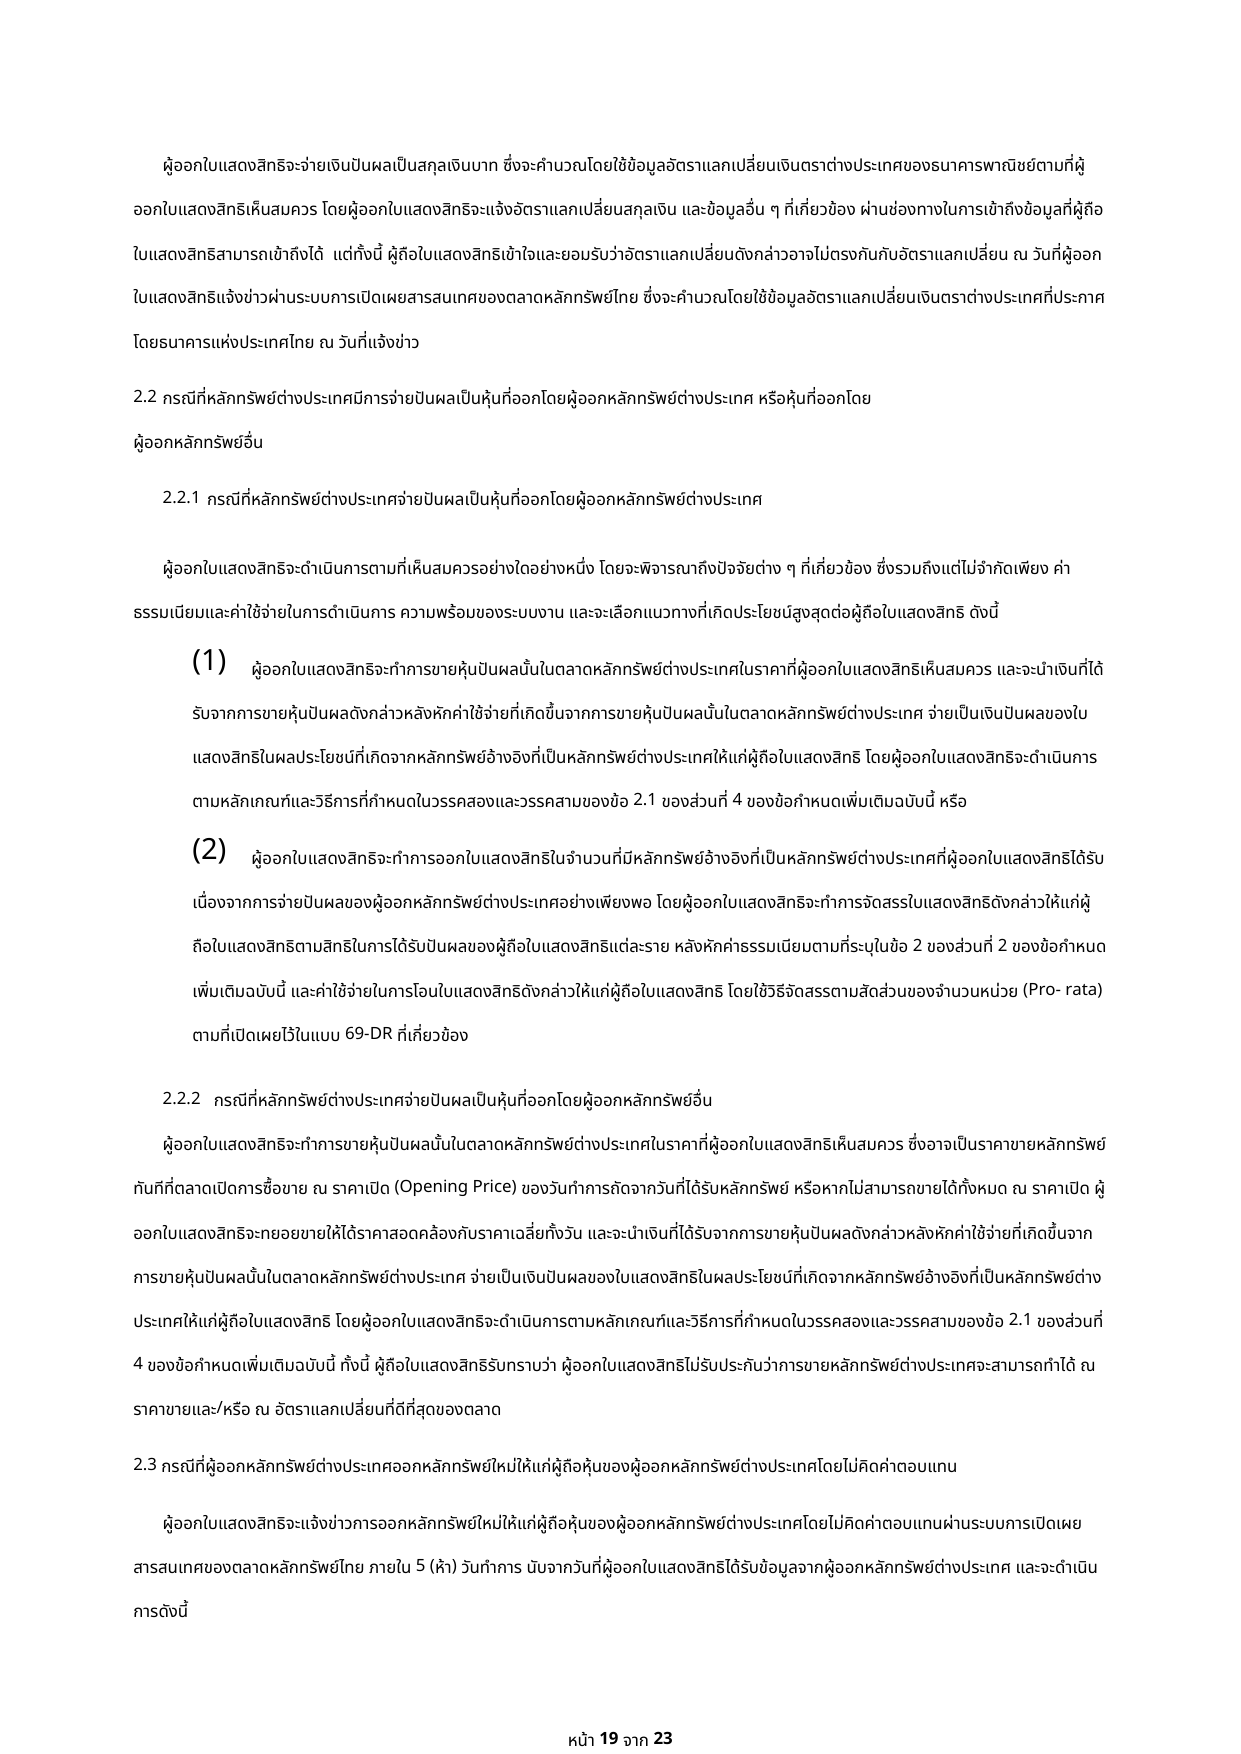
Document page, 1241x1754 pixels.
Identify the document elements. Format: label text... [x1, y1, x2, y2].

text ผู้ออกใบแสดงสิทธิจะแจ้งข่าวการออกหลักทรัพย์ใหม่ให้แก่ผู้ถือหุ้นของผู้ออกหลักทรัพย์ต่างประเทศโดยไม่คิดค่าตอบแทนผ่านระบบการเปิดเผยสารสนเทศของตลาดหลักทรัพย์ไทย ภายใน 5 (ห้า) วันทำการ นับจากวันที่ผู้ออกใบแสดงสิทธิได้รับข้อมูลจากผู้ออกหลักทรัพย์ต่างประเทศ และจะดำเนินการดังนี้ [133, 1493, 1107, 1625]
text 2.2 กรณีที่หลักทรัพย์ต่างประเทศมีการจ่ายปันผลเป็นหุ้นที่ออกโดยผู้ออกหลักทรัพย์ต่างประเทศ หรือหุ้นที่ออกโดย ผู้ออกหลักทรัพย์อื่น [133, 368, 1107, 456]
list ผู้ออกใบแสดงสิทธิจะทำการออกใบแสดงสิทธิในจำนวนที่มีหลักทรัพย์อ้างอิงที่เป็นหลักทรัพย์ต่างประเทศที่ผู้ออกใบแสดงสิทธิได้รับเนื่องจากการจ่ายปันผลของผู้ออกหลักทรัพย์ต่างประเทศอย่างเพียงพอ โดยผู้ออกใบแสดงสิทธิจะทำการจัดสรรใบแสดงสิทธิดังกล่าวให้แก่ผู้ถือใบแสดงสิทธิตามสิทธิในการได้รับปันผลของผู้ถือใบแสดงสิทธิแต่ละราย หลังหักค่าธรรมเนียมตามที่ระบุในข้อ 2 ของส่วนที่ 2 ของข้อกำหนดเพิ่มเติมฉบับนี้ และค่าใช้จ่ายในการโอนใบแสดงสิทธิดังกล่าวให้แก่ผู้ถือใบแสดงสิทธิ โดยใช้วิธีจัดสรรตามสัดส่วนของจำนวนหน่วย (Pro- rata) ตามที่เปิดเผยไว้ในแบบ 69-DR ที่เกี่ยวข้อง [192, 828, 1107, 1049]
text ผู้ออกใบแสดงสิทธิจะทำการขายหุ้นปันผลนั้นในตลาดหลักทรัพย์ต่างประเทศในราคาที่ผู้ออกใบแสดงสิทธิเห็นสมควร ซึ่งอาจเป็นราคาขายหลักทรัพย์ทันทีที่ตลาดเปิดการซื้อขาย ณ ราคาเปิด (Opening Price) ของวันทำการถัดจากวันที่ได้รับหลักทรัพย์ หรือหากไม่สามารถขายได้ทั้งหมด ณ ราคาเปิด ผู้ออกใบแสดงสิทธิจะทยอยขายให้ได้ราคาสอดคล้องกับราคาเฉลี่ยทั้งวัน และจะนำเงินที่ได้รับจากการขายหุ้นปันผลดังกล่าวหลังหักค่าใช้จ่ายที่เกิดขึ้นจากการขายหุ้นปันผลนั้นในตลาดหลักทรัพย์ต่างประเทศ จ่ายเป็นเงินปันผลของใบแสดงสิทธิในผลประโยชน์ที่เกิดจากหลักทรัพย์อ้างอิงที่เป็นหลักทรัพย์ต่างประเทศให้แก่ผู้ถือใบแสดงสิทธิ โดยผู้ออกใบแสดงสิทธิจะดำเนินการตามหลักเกณฑ์และวิธีการที่กำหนดในวรรคสองและวรรคสามของข้อ 2.1 ของส่วนที่ 4 ของข้อกำหนดเพิ่มเติมฉบับนี้ ทั้งนี้ ผู้ถือใบแสดงสิทธิรับทราบว่า ผู้ออกใบแสดงสิทธิไม่รับประกันว่าการขายหลักทรัพย์ต่างประเทศจะสามารถทำได้ ณ ราคาขายและ/หรือ ณ อัตราแลกเปลี่ยนที่ดีที่สุดของตลาด [133, 1114, 1107, 1423]
text ผู้ออกใบแสดงสิทธิจะดำเนินการตามที่เห็นสมควรอย่างใดอย่างหนึ่ง โดยจะพิจารณาถึงปัจจัยต่าง ๆ ที่เกี่ยวข้อง ซึ่งรวมถึงแต่ไม่จำกัดเพียง ค่าธรรมเนียมและค่าใช้จ่ายในการดำเนินการ ความพร้อมของระบบงาน และจะเลือกแนวทางที่เกิดประโยชน์สูงสุดต่อผู้ถือใบแสดงสิทธิ ดังนี้ [133, 538, 1107, 626]
text 2.2.2 กรณีที่หลักทรัพย์ต่างประเทศจ่ายปันผลเป็นหุ้นที่ออกโดยผู้ออกหลักทรัพย์อื่น [133, 1070, 1107, 1114]
text ผู้ออกใบแสดงสิทธิจะจ่ายเงินปันผลเป็นสกุลเงินบาท ซึ่งจะคำนวณโดยใช้ข้อมูลอัตราแลกเปลี่ยนเงินตราต่างประเทศของธนาคารพาณิชย์ตามที่ผู้ออกใบแสดงสิทธิเห็นสมควร โดยผู้ออกใบแสดงสิทธิจะแจ้งอัตราแลกเปลี่ยนสกุลเงิน และข้อมูลอื่น ๆ ที่เกี่ยวข้อง ผ่านช่องทางในการเข้าถึงข้อมูลที่ผู้ถือใบแสดงสิทธิสามารถเข้าถึงได้ แต่ทั้งนี้ ผู้ถือใบแสดงสิทธิเข้าใจและยอมรับว่าอัตราแลกเปลี่ยนดังกล่าวอาจไม่ตรงกันกับอัตราแลกเปลี่ยน ณ วันที่ผู้ออกใบแสดงสิทธิแจ้งข่าวผ่านระบบการเปิดเผยสารสนเทศของตลาดหลักทรัพย์ไทย ซึ่งจะคำนวณโดยใช้ข้อมูลอัตราแลกเปลี่ยนเงินตราต่างประเทศที่ประกาศโดยธนาคารแห่งประเทศไทย ณ วันที่แจ้งข่าว [133, 135, 1107, 356]
list ผู้ออกใบแสดงสิทธิจะทำการขายหุ้นปันผลนั้นในตลาดหลักทรัพย์ต่างประเทศในราคาที่ผู้ออกใบแสดงสิทธิเห็นสมควร และจะนำเงินที่ได้รับจากการขายหุ้นปันผลดังกล่าวหลังหักค่าใช้จ่ายที่เกิดขึ้นจากการขายหุ้นปันผลนั้นในตลาดหลักทรัพย์ต่างประเทศ จ่ายเป็นเงินปันผลของใบแสดงสิทธิในผลประโยชน์ที่เกิดจากหลักทรัพย์อ้างอิงที่เป็นหลักทรัพย์ต่างประเทศให้แก่ผู้ถือใบแสดงสิทธิ โดยผู้ออกใบแสดงสิทธิจะดำเนินการตามหลักเกณฑ์และวิธีการที่กำหนดในวรรคสองและวรรคสามของข้อ 2.1 ของส่วนที่ 4 ของข้อกำหนดเพิ่มเติมฉบับนี้ หรือ [192, 639, 1107, 815]
text 2.3 กรณีที่ผู้ออกหลักทรัพย์ต่างประเทศออกหลักทรัพย์ใหม่ให้แก่ผู้ถือหุ้นของผู้ออกหลักทรัพย์ต่างประเทศโดยไม่คิดค่าตอบแทน [133, 1436, 1107, 1480]
text 2.2.1 กรณีที่หลักทรัพย์ต่างประเทศจ่ายปันผลเป็นหุ้นที่ออกโดยผู้ออกหลักทรัพย์ต่างประเทศ [133, 469, 1107, 513]
